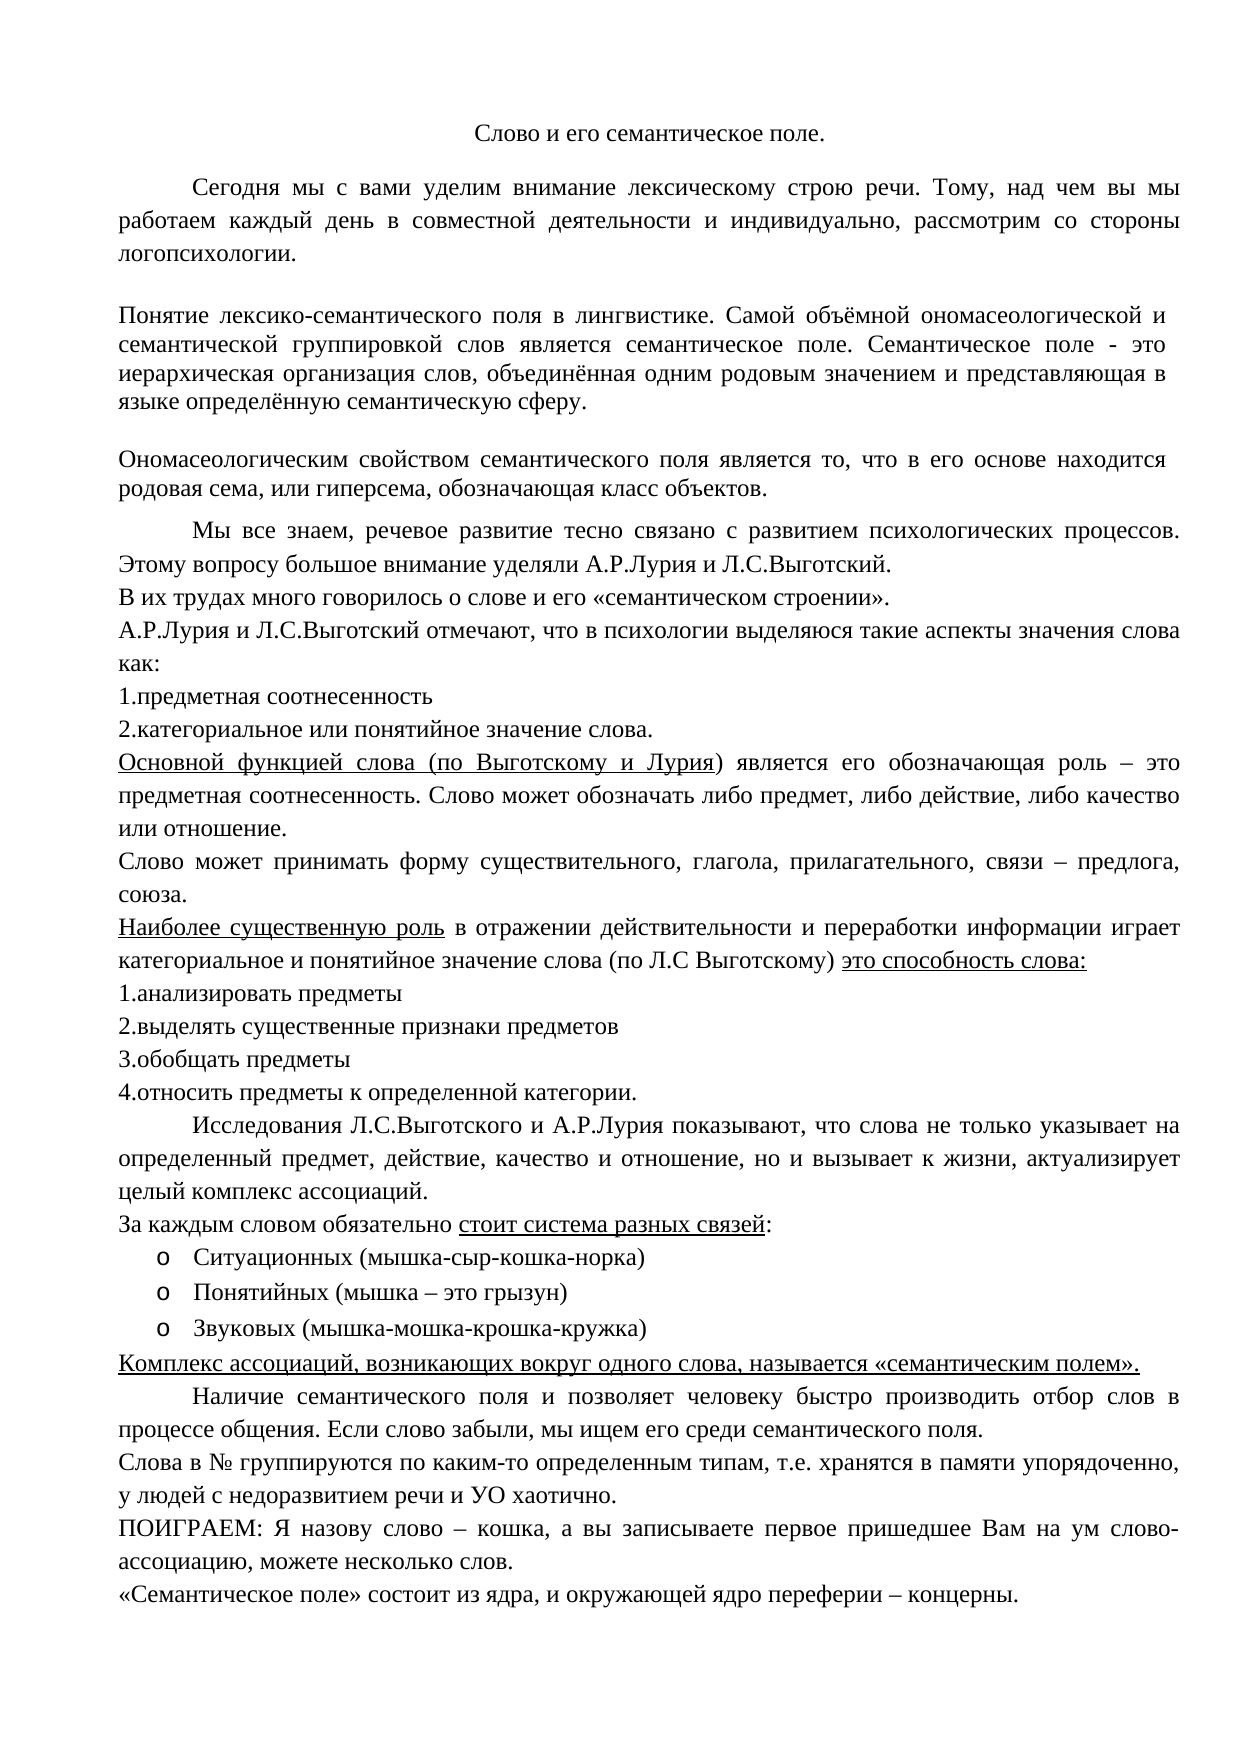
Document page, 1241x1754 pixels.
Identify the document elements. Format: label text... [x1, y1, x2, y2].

text Понятие лексико-семантического поля в лингвистике. Самой объёмной ономасеологической и семантической группировкой слов является семантическое поле. Семантическое поле - это иерархическая организация слов, объединённая одним родовым значением и представляющая в языке определённую семантическую сферу. [118, 300, 1167, 415]
list Понятийных (мышка – это грызун) [156, 1277, 1181, 1308]
text Основной функцией слова (по Выготскому и Лурия) является его обозначающая роль – это предметная соотнесенность. Слово может обозначать либо предмет, либо действие, либо качество или отношение. [118, 747, 1181, 842]
text ПОИГРАЕМ: Я назову слово – кошка, а вы записываете первое пришедшее Вам на ум слово-ассоциацию, можете несколько слов. [118, 1513, 1181, 1575]
text 3.обобщать предметы [118, 1044, 1181, 1073]
text Слово и его семантическое поле. [118, 118, 1181, 147]
text В их трудах много говорилось о слове и его «семантическом строении». [118, 582, 1181, 610]
text 4.относить предметы к определенной категории. [118, 1077, 1181, 1106]
text Мы все знаем, речевое развитие тесно связано с развитием психологических процессов. Этому вопросу большое внимание уделяли А.Р.Лурия и Л.С.Выготский. [118, 516, 1181, 577]
text Комплекс ассоциаций, возникающих вокруг одного слова, называется «семантическим полем». [118, 1348, 1181, 1377]
text «Семантическое поле» состоит из ядра, и окружающей ядро переферии – концерны. [118, 1579, 1181, 1608]
list Ситуационных (мышка-сыр-кошка-норка) [156, 1242, 1181, 1273]
text Наиболее существенную роль в отражении действительности и переработки информации играет категориальное и понятийное значение слова (по Л.С Выготскому) это способность слова: [118, 912, 1181, 974]
list Звуковых (мышка-мошка-крошка-кружка) [156, 1313, 1181, 1344]
text А.Р.Лурия и Л.С.Выготский отмечают, что в психологии выделяюся такие аспекты значения слова как: [118, 615, 1181, 676]
text 2.выделять существенные признаки предметов [118, 1011, 1181, 1040]
text Исследования Л.С.Выготского и А.Р.Лурия показывают, что слова не только указывает на определенный предмет, действие, качество и отношение, но и вызывает к жизни, актуализирует целый комплекс ассоциаций. [118, 1110, 1181, 1205]
text 1.предметная соотнесенность [118, 681, 1181, 709]
text За каждым словом обязательно стоит система разных связей: [118, 1209, 1181, 1238]
text Слова в № группируются по каким-то определенным типам, т.е. хранятся в памяти упорядоченно, у людей с недоразвитием речи и УО хаотично. [118, 1447, 1181, 1509]
text Наличие семантического поля и позволяет человеку быстро производить отбор слов в процессе общения. Если слово забыли, мы ищем его среди семантического поля. [118, 1381, 1181, 1443]
text Сегодня мы с вами уделим внимание лексическому строю речи. Тому, над чем вы мы работаем каждый день в совместной деятельности и индивидуально, рассмотрим со стороны логопсихологии. [118, 172, 1181, 267]
text Слово может принимать форму существительного, глагола, прилагательного, связи – предлога, союза. [118, 846, 1181, 908]
text 1.анализировать предметы [118, 978, 1181, 1007]
text Ономасеологическим свойством семантического поля является то, что в его основе находится родовая сема, или гиперсема, обозначающая класс объектов. [118, 444, 1167, 502]
text 2.категориальное или понятийное значение слова. [118, 714, 1181, 742]
